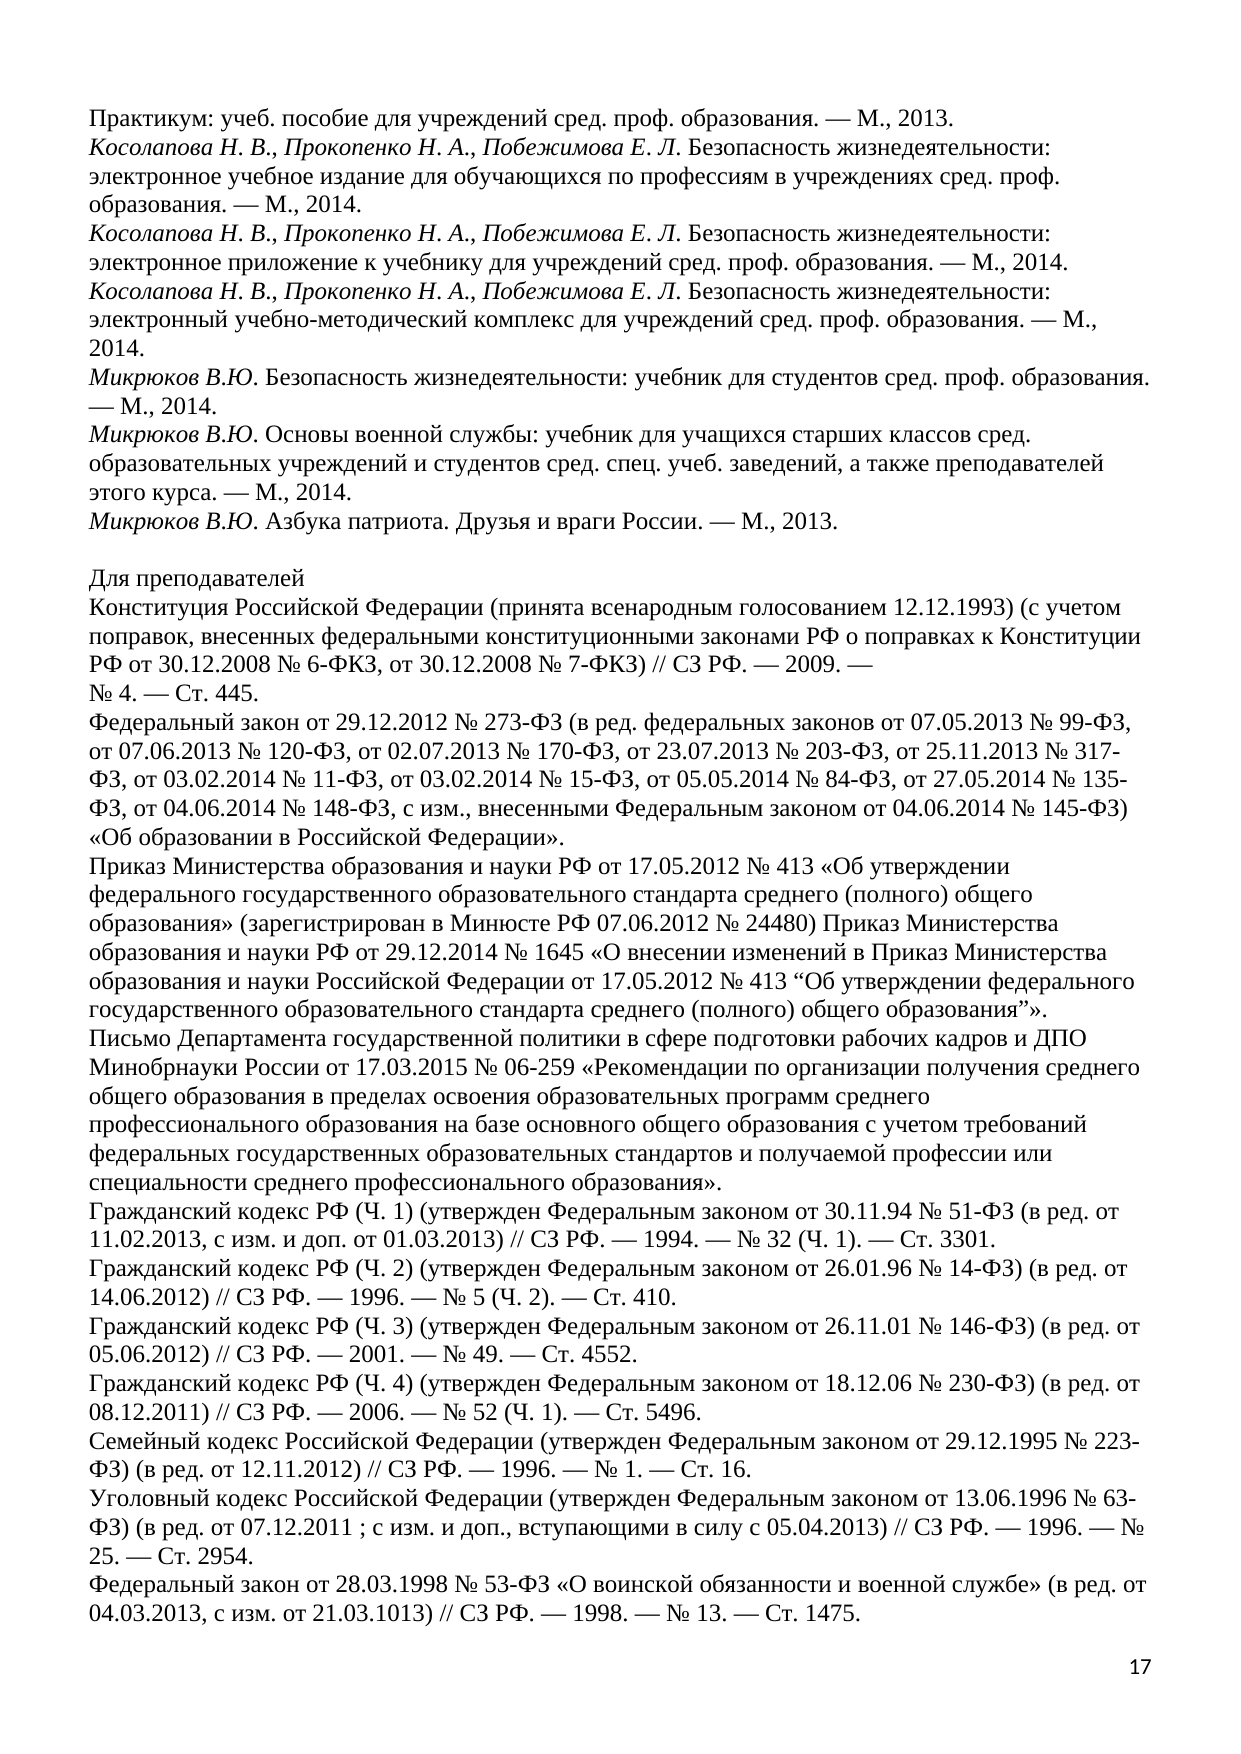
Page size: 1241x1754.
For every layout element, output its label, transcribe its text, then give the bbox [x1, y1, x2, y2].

text Гражданский кодекс РФ (Ч. 4) (утвержден Федеральным законом от 18.12.06 № 230-ФЗ) (в ред. от 08.12.2011) // СЗ РФ. — 2006. — № 52 (Ч. 1). — Ст. 5496. [89, 1368, 1152, 1426]
text Семейный кодекс Российской Федерации (утвержден Федеральным законом от 29.12.1995 № 223-ФЗ) (в ред. от 12.11.2012) // СЗ РФ. — 1996. — № 1. — Ст. 16. [89, 1426, 1152, 1483]
text Приказ Министерства образования и науки РФ от 17.05.2012 № 413 «Об утверждении федерального государственного образовательного стандарта среднего (полного) общего образования» (зарегистрирован в Минюсте РФ 07.06.2012 № 24480) Приказ Министерства образования и науки РФ от 29.12.2014 № 1645 «О внесении изменений в Приказ Министерства образования и науки Российской Федерации от 17.05.2012 № 413 “Об утверждении федерального государственного образовательного стандарта среднего (полного) общего образования”». [89, 851, 1152, 1023]
text Микрюков В.Ю. Безопасность жизнедеятельности: учебник для студентов сред. проф. образования. — М., 2014. [89, 362, 1152, 419]
text № 4. — Ст. 445. [89, 678, 1152, 707]
text Для преподавателей [89, 563, 1152, 592]
text Гражданский кодекс РФ (Ч. 1) (утвержден Федеральным законом от 30.11.94 № 51-ФЗ (в ред. от 11.02.2013, с изм. и доп. от 01.03.2013) // СЗ РФ. — 1994. — № 32 (Ч. 1). — Ст. 3301. [89, 1196, 1152, 1253]
text Микрюков В.Ю. Основы военной службы: учебник для учащихся старших классов сред. образовательных учреждений и студентов сред. спец. учеб. заведений, а также преподавателей этого курса. — М., 2014. [89, 419, 1152, 506]
text Уголовный кодекс Российской Федерации (утвержден Федеральным законом от 13.06.1996 № 63-ФЗ) (в ред. от 07.12.2011 ; с изм. и доп., вступающими в силу с 05.04.2013) // СЗ РФ. — 1996. — № 25. — Ст. 2954. [89, 1483, 1152, 1569]
text Федеральный закон от 28.03.1998 № 53-ФЗ «О воинской обязанности и военной службе» (в ред. от 04.03.2013, с изм. от 21.03.1013) // СЗ РФ. — 1998. — № 13. — Ст. 1475. [89, 1569, 1152, 1627]
text Гражданский кодекс РФ (Ч. 2) (утвержден Федеральным законом от 26.01.96 № 14-ФЗ) (в ред. от 14.06.2012) // СЗ РФ. — 1996. — № 5 (Ч. 2). — Ст. 410. [89, 1253, 1152, 1311]
text профессионального образования на базе основного общего образования с учетом требований федеральных государственных образовательных стандартов и получаемой профессии или специальности среднего профессионального образования». [89, 1109, 1152, 1196]
text Микрюков В.Ю. Азбука патриота. Друзья и враги России. — М., 2013. [89, 506, 1152, 534]
text Письмо Департамента государственной политики в сфере подготовки рабочих кадров и ДПО Минобрнауки России от 17.03.2015 № 06-259 «Рекомендации по организации получения среднего общего образования в пределах освоения образовательных программ среднего [89, 1023, 1152, 1109]
text Гражданский кодекс РФ (Ч. 3) (утвержден Федеральным законом от 26.11.01 № 146-ФЗ) (в ред. от 05.06.2012) // СЗ РФ. — 2001. — № 49. — Ст. 4552. [89, 1311, 1152, 1368]
text Федеральный закон от 29.12.2012 № 273-ФЗ (в ред. федеральных законов от 07.05.2013 № 99-ФЗ, от 07.06.2013 № 120-ФЗ, от 02.07.2013 № 170-ФЗ, от 23.07.2013 № 203-ФЗ, от 25.11.2013 № 317-ФЗ, от 03.02.2014 № 11-ФЗ, от 03.02.2014 № 15-ФЗ, от 05.05.2014 № 84-ФЗ, от 27.05.2014 № 135-ФЗ, от 04.06.2014 № 148-ФЗ, с изм., внесенными Федеральным законом от 04.06.2014 № 145-ФЗ) «Об образовании в Российской Федерации». [89, 707, 1152, 851]
text Косолапова Н. В., Прокопенко Н. А., Побежимова Е. Л. Безопасность жизнедеятельности: электронный учебно-методический комплекс для учреждений сред. проф. образования. — М., 2014. [89, 276, 1152, 362]
text Косолапова Н. В., Прокопенко Н. А., Побежимова Е. Л. Безопасность жизнедеятельности: электронное учебное издание для обучающихся по профессиям в учреждениях сред. проф. образования. — М., 2014. [89, 132, 1152, 218]
text Косолапова Н. В., Прокопенко Н. А., Побежимова Е. Л. Безопасность жизнедеятельности: электронное приложение к учебнику для учреждений сред. проф. образования. — М., 2014. [89, 218, 1152, 276]
text Практикум: учеб. пособие для учреждений сред. проф. образования. — М., 2013. [89, 103, 1152, 132]
text Конституция Российской Федерации (принята всенародным голосованием 12.12.1993) (с учетом поправок, внесенных федеральными конституционными законами РФ о поправках к Конституции РФ от 30.12.2008 № 6-ФКЗ, от 30.12.2008 № 7-ФКЗ) // СЗ РФ. — 2009. — [89, 592, 1152, 678]
